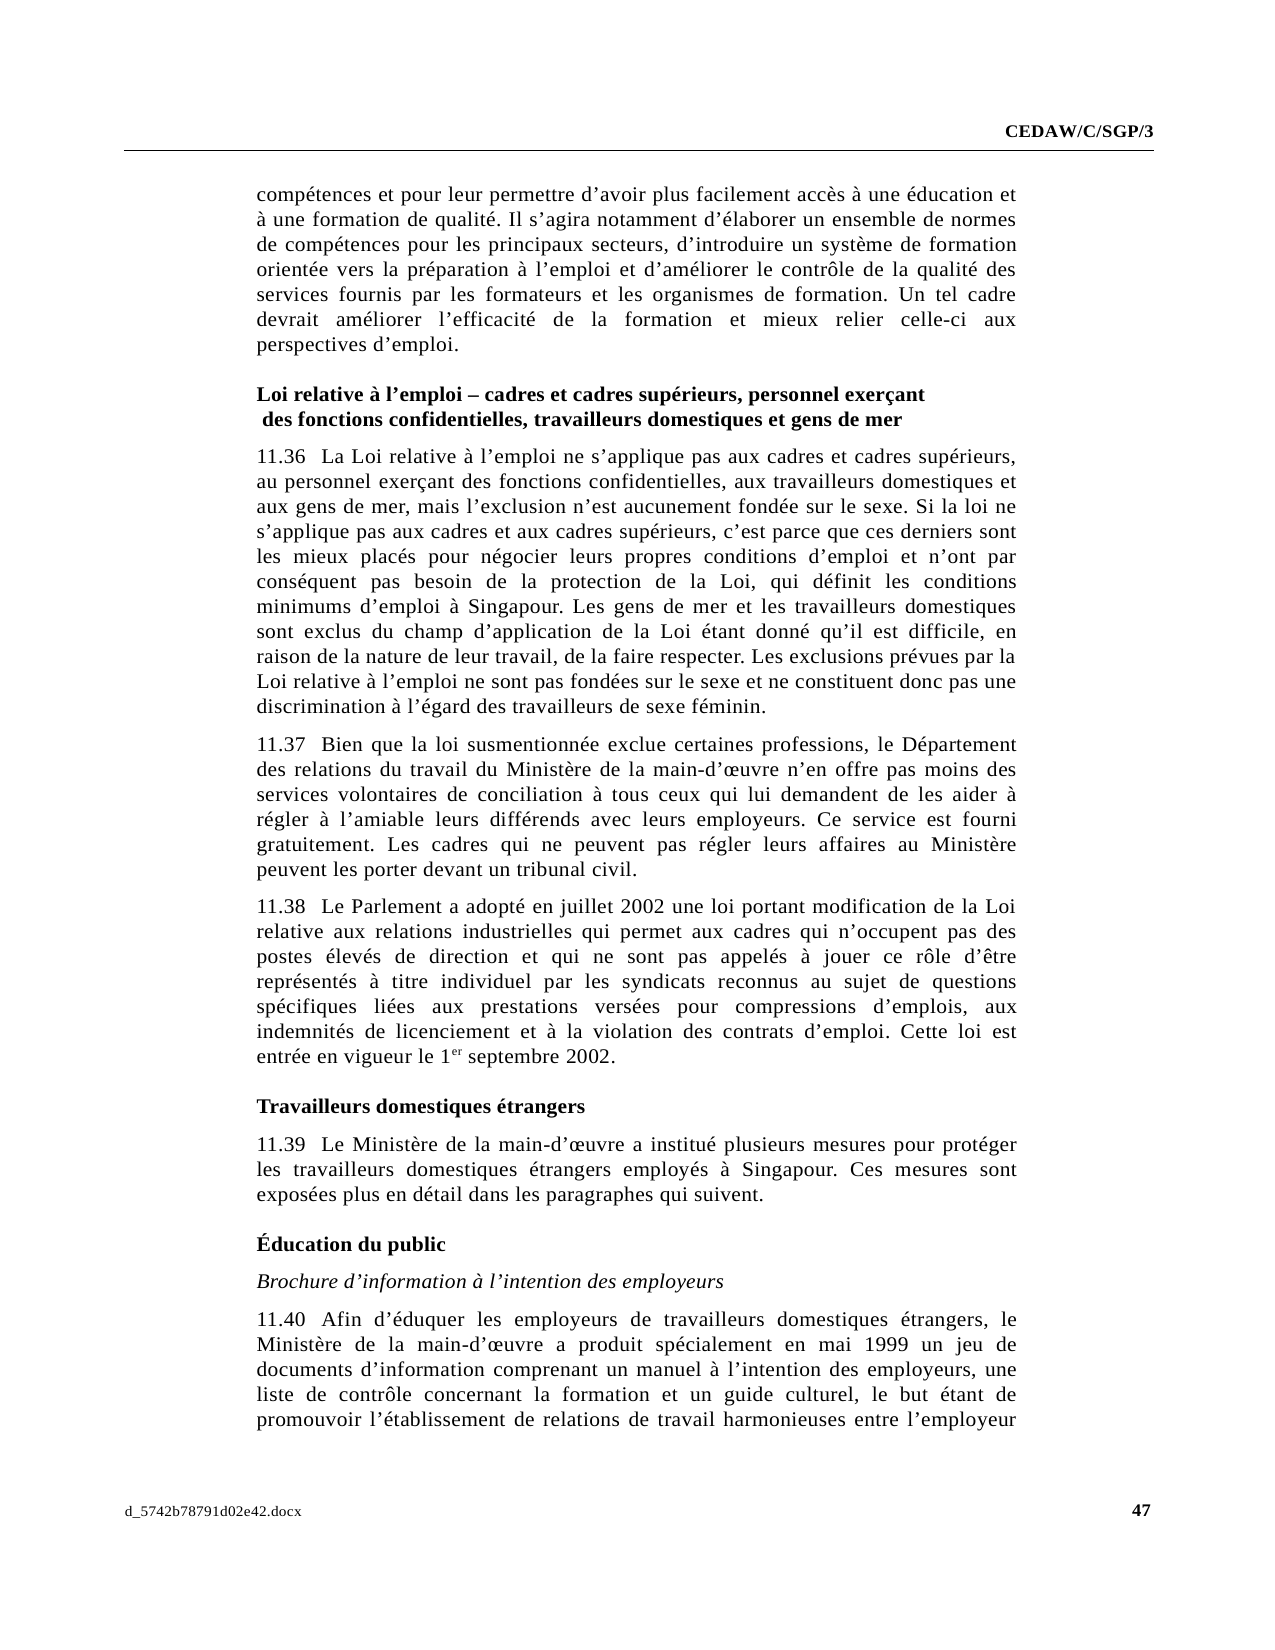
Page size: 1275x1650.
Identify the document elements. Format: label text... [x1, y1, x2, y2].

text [256, 181, 1018, 356]
text Travailleurs domestiques étrangers [124, 1094, 1019, 1119]
text Loi relative à l’emploi – cadres et cadres supérieurs, personnel exerçant des fonctions confidentielles, travailleurs domestiques et gens de mer [124, 381, 1019, 431]
text 11.39 Le Ministère de la main-d’œuvre a institué plusieurs mesures pour protéger les travailleurs domestiques étrangers employés à Singapour. Ces mesures sont exposées plus en détail dans les paragraphes qui suivent. [256, 1131, 1018, 1206]
text 11.36 La Loi relative à l’emploi ne s’applique pas aux cadres et cadres supérieurs, au personnel exerçant des fonctions confidentielles, aux travailleurs domestiques et aux gens de mer, mais l’exclusion n’est aucunement fondée sur le sexe. Si la loi ne s’applique pas aux cadres et aux cadres supérieurs, c’est parce que ces derniers sont les mieux placés pour négocier leurs propres conditions d’emploi et n’ont par conséquent pas besoin de la protection de la Loi, qui définit les conditions minimums d’emploi à Singapour. Les gens de mer et les travailleurs domestiques sont exclus du champ d’application de la Loi étant donné qu’il est difficile, en raison de la nature de leur travail, de la faire respecter. Les exclusions prévues par la Loi relative à l’emploi ne sont pas fondées sur le sexe et ne constituent donc pas une discrimination à l’égard des travailleurs de sexe féminin. [256, 444, 1018, 719]
text Brochure d’information à l’intention des employeurs [124, 1269, 1019, 1294]
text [256, 1306, 1018, 1431]
text 11.38 Le Parlement a adopté en juillet 2002 une loi portant modification de la Loi relative aux relations industrielles qui permet aux cadres qui n’occupent pas des postes élevés de direction et qui ne sont pas appelés à jouer ce rôle d’être représentés à titre individuel par les syndicats reconnus au sujet de questions spécifiques liées aux prestations versées pour compressions d’emplois, aux indemnités de licenciement et à la violation des contrats d’emploi. Cette loi est entrée en vigueur le 1er septembre 2002. [256, 894, 1018, 1069]
text 11.37 Bien que la loi susmentionnée exclue certaines professions, le Département des relations du travail du Ministère de la main-d’œuvre n’en offre pas moins des services volontaires de conciliation à tous ceux qui lui demandent de les aider à régler à l’amiable leurs différends avec leurs employeurs. Ce service est fourni gratuitement. Les cadres qui ne peuvent pas régler leurs affaires au Ministère peuvent les porter devant un tribunal civil. [256, 731, 1018, 881]
text Éducation du public [124, 1231, 1019, 1256]
